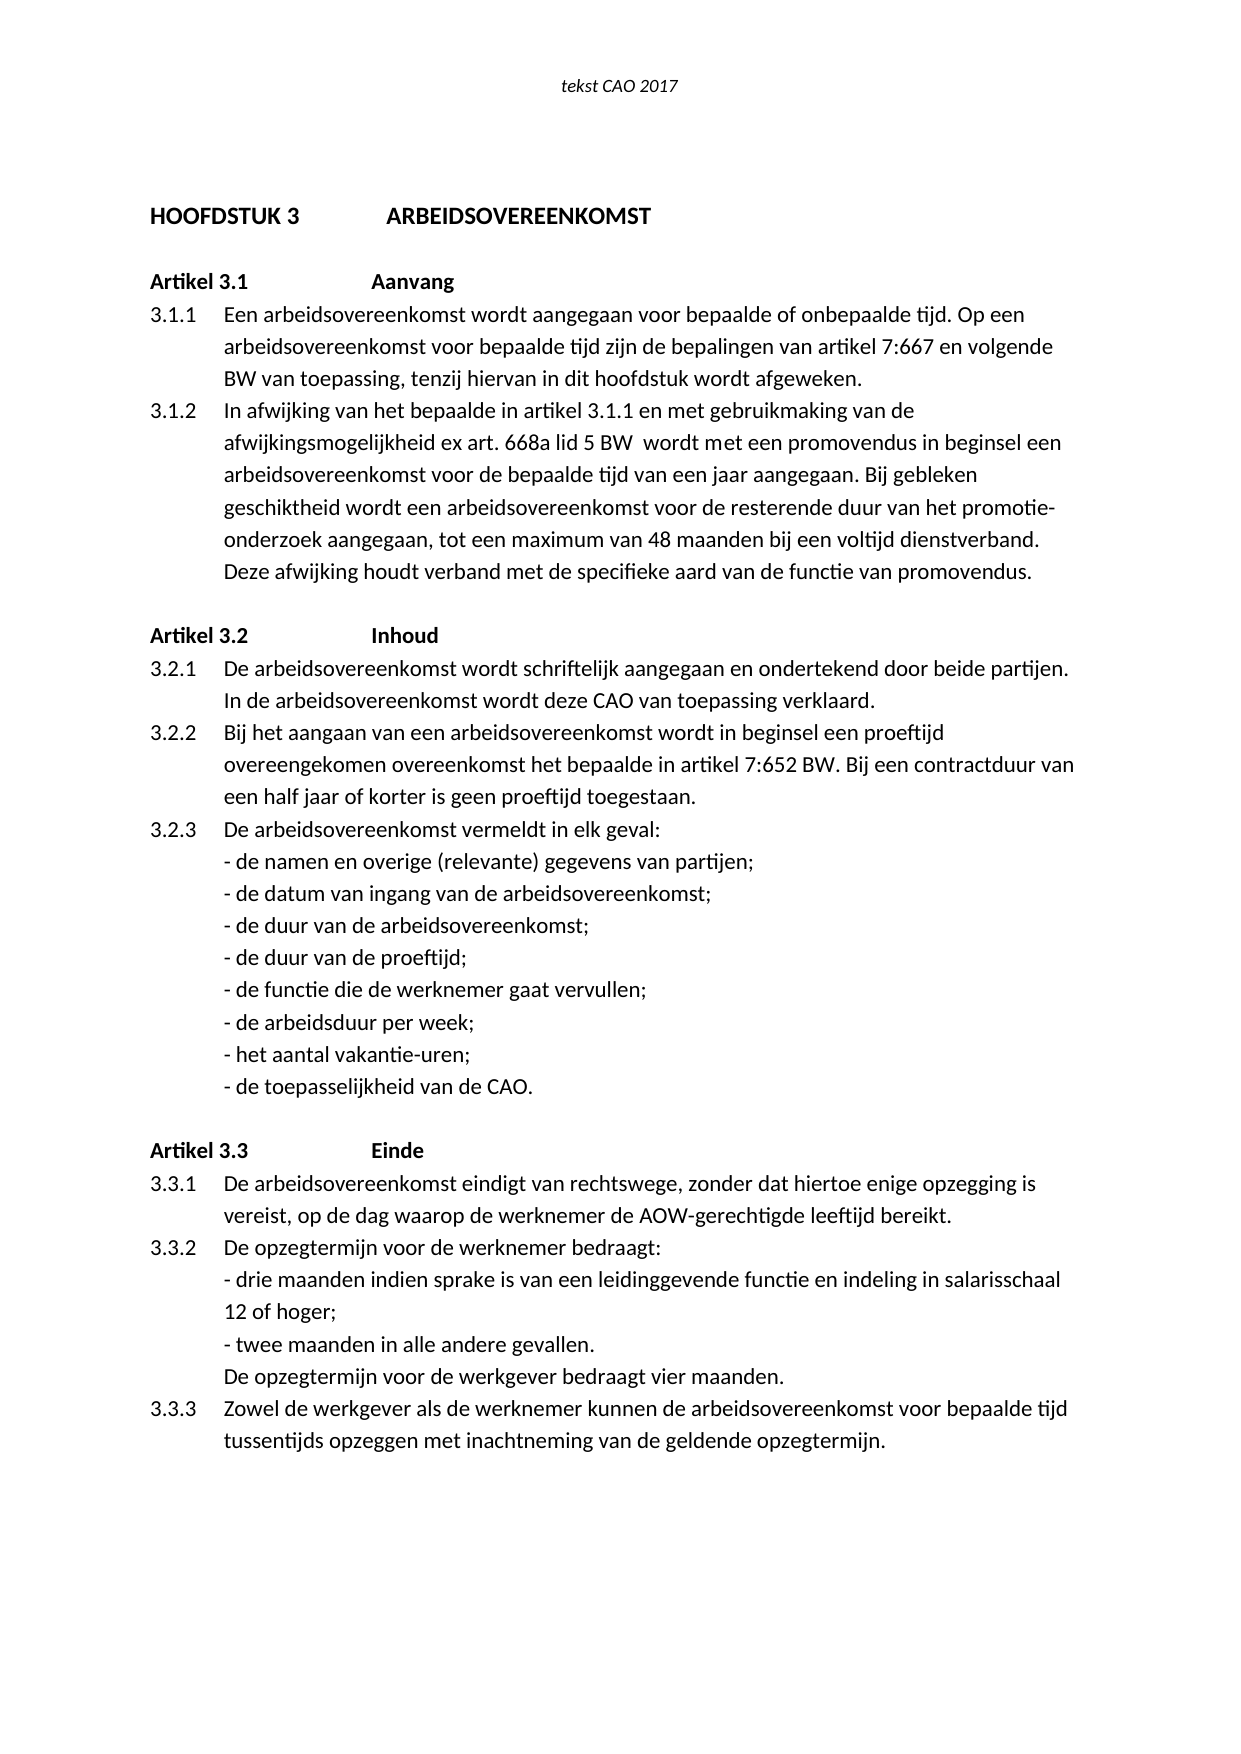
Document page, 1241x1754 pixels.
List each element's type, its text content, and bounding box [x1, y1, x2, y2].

text Artikel 3.1 Aanvang [150, 267, 1090, 296]
subtitle HOOFDSTUK 3 ARBEIDSOVEREENKOMST [150, 200, 1090, 231]
text 3.3.2 De opzegtermijn voor de werknemer bedraagt: - drie maanden indien sprake is van een leidinggevende functie en indeling in salarisschaal 12 of hoger; - twee maanden in alle andere gevallen. De opzegtermijn voor de werkgever bedraagt vier maanden. [150, 1233, 1090, 1390]
text Artikel 3.3 Einde [150, 1137, 1090, 1164]
text 3.3.3 Zowel de werkgever als de werknemer kunnen de arbeidsovereenkomst voor bepaalde tijd tussentijds opzeggen met inachtneming van de geldende opzegtermijn. [150, 1394, 1090, 1454]
text 3.2.3 De arbeidsovereenkomst vermeldt in elk geval: - de namen en overige (relevante) gegevens van partijen; - de datum van ingang van de arbeidsovereenkomst; - de duur van de arbeidsovereenkomst; - de duur van de proeftijd; - de functie die de werknemer gaat vervullen; - de arbeidsduur per week; - het aantal vakantie-uren; - de toepasselijkheid van de CAO. [150, 815, 1090, 1100]
text 3.2.1 De arbeidsovereenkomst wordt schriftelijk aangegaan en ondertekend door beide partijen. In de arbeidsovereenkomst wordt deze CAO van toepassing verklaard. [150, 654, 1090, 714]
text 3.2.2 Bij het aangaan van een arbeidsovereenkomst wordt in beginsel een proeftijd overeengekomen overeenkomst het bepaalde in artikel 7:652 BW. Bij een contractduur van een half jaar of korter is geen proeftijd toegestaan. [150, 718, 1090, 811]
text 3.1.2 In afwijking van het bepaalde in artikel 3.1.1 en met gebruikmaking van de afwijkingsmogelijkheid ex art. 668a lid 5 BW wordt met een promovendus in beginsel een arbeidsovereenkomst voor de bepaalde tijd van een jaar aangegaan. Bij gebleken geschiktheid wordt een arbeidsovereenkomst voor de resterende duur van het promotie-onderzoek aangegaan, tot een maximum van 48 maanden bij een voltijd dienstverband. Deze afwijking houdt verband met de specifieke aard van de functie van promovendus. [150, 396, 1090, 585]
text Artikel 3.2 Inhoud [150, 622, 1090, 649]
text 3.1.1 Een arbeidsovereenkomst wordt aangegaan voor bepaalde of onbepaalde tijd. Op een arbeidsovereenkomst voor bepaalde tijd zijn de bepalingen van artikel 7:667 en volgende BW van toepassing, tenzij hiervan in dit hoofdstuk wordt afgeweken. [150, 300, 1090, 392]
text 3.3.1 De arbeidsovereenkomst eindigt van rechtswege, zonder dat hiertoe enige opzegging is vereist, op de dag waarop de werknemer de AOW-gerechtigde leeftijd bereikt. [150, 1169, 1090, 1229]
